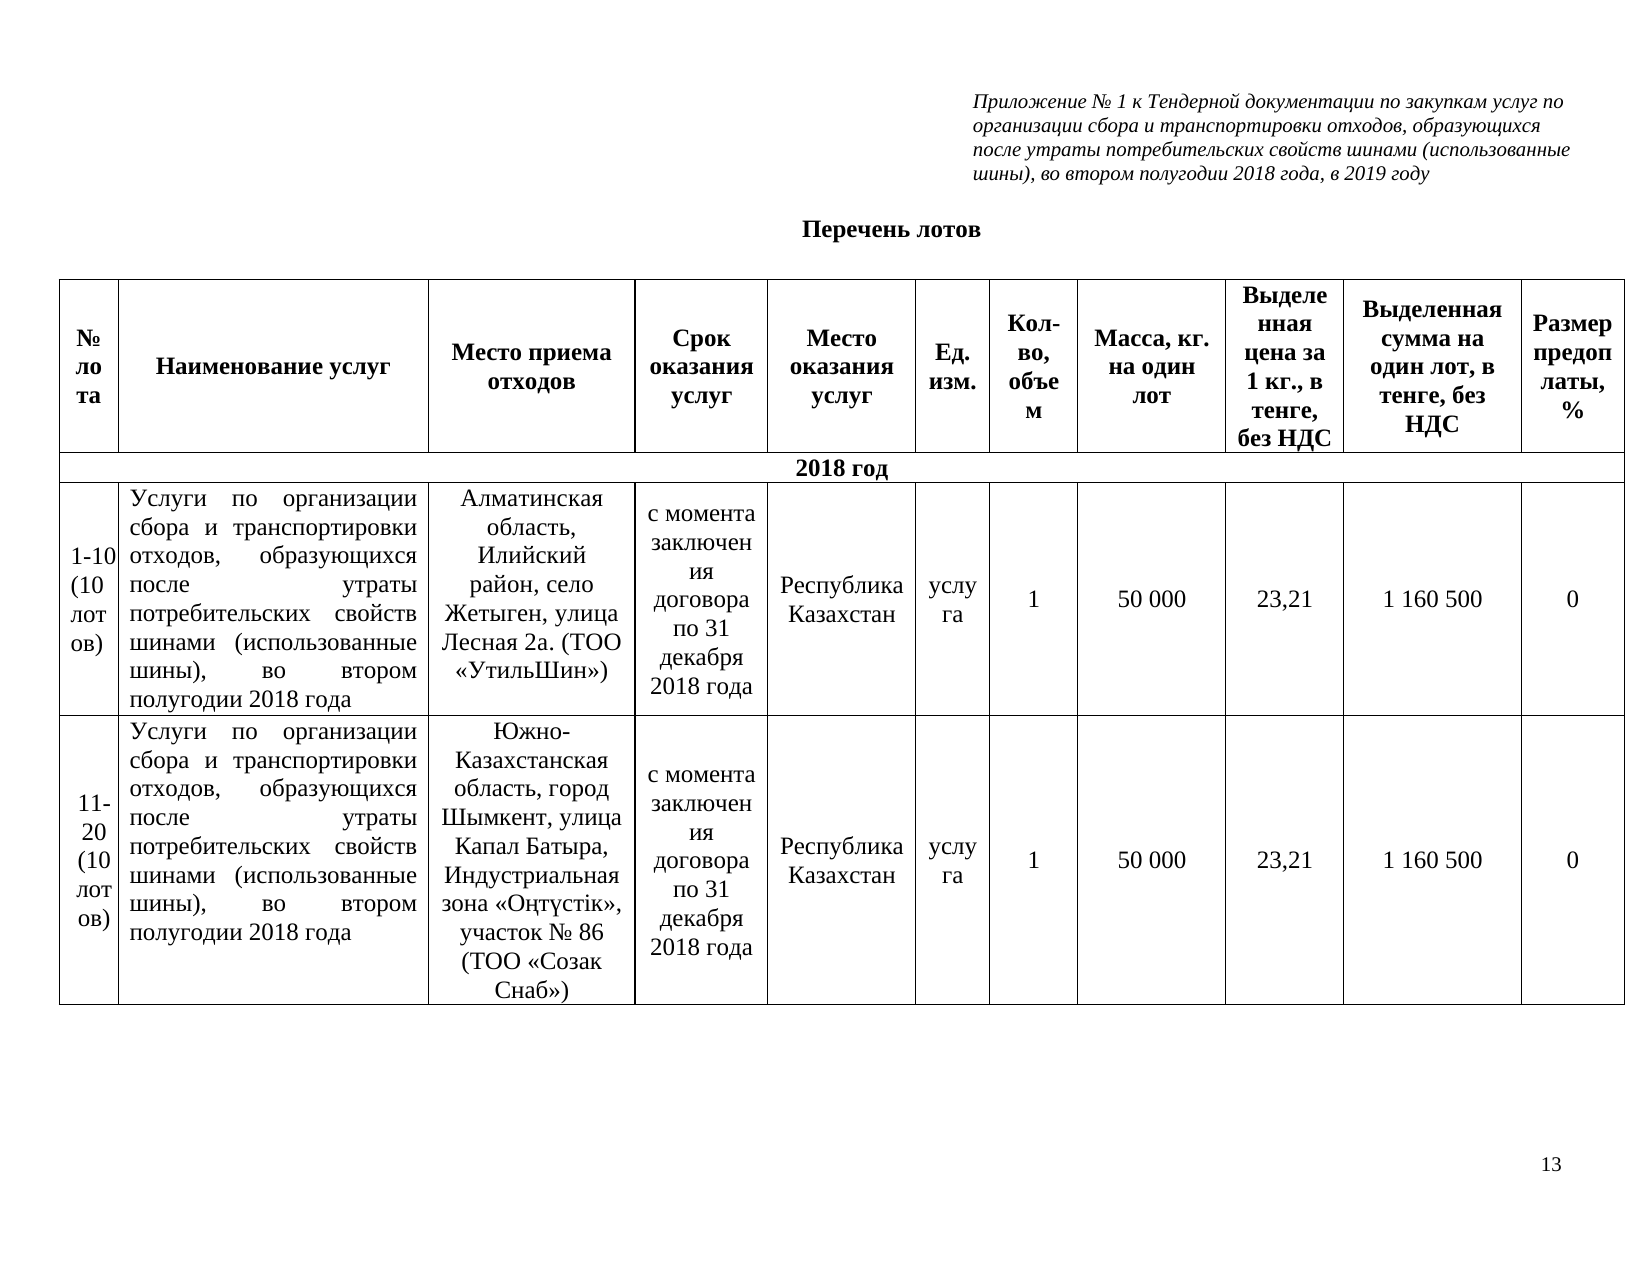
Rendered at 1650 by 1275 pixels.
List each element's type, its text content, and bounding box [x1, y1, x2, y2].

table_cell 1 160 500 [1344, 716, 1521, 1003]
table_cell Южно-Казахстанская область, город Шымкент, улица Капал Батыра, Индустриальная зона «Оңтүстік», участок № 86 (ТОО «Созак Снаб») [429, 716, 634, 1003]
table_cell 1 160 500 [1344, 483, 1521, 715]
table_cell 1 [990, 483, 1077, 715]
table_cell Алматинская область, Илийский район, село Жетыген, улица Лесная 2а. (ТОО «УтильШин») [429, 483, 634, 715]
table_cell с момента заключения договора по 31 декабря 2018 года [636, 483, 767, 715]
table_header Место приема отходов [429, 280, 634, 452]
table_header Масса, кг. на один лот [1078, 280, 1225, 452]
table_header Наименование услуг [119, 280, 428, 452]
table_header Выделенная цена за 1 кг., в тенге, без НДС [1226, 280, 1343, 452]
table_header № лота [60, 280, 118, 452]
table_header Срок оказания услуг [636, 280, 767, 452]
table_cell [768, 716, 915, 1003]
text Приложение № 1 к Тендерной документации по закупкам услуг по организации сбора и транспортировки отходов, образующихся после утраты потребительских свойств шинами (использованные шины), во втором полугодии 2018 года, в 2019 году [973, 89, 1580, 185]
table_cell 0 [1522, 483, 1624, 715]
table_cell 23,21 [1226, 716, 1343, 1003]
table_cell 2018 год [60, 453, 1624, 482]
table_header Место оказания услуг [768, 280, 915, 452]
table_header Размер предоплаты, % [1522, 280, 1624, 452]
table_cell Услуги по организации сбора и транспортировки отходов, образующихся после утраты потребительских свойств шинами (использованные шины), во втором полугодии 2018 года [119, 716, 428, 1003]
table_cell 11-20 (10 лотов) [60, 716, 118, 1003]
table_cell 23,21 [1226, 483, 1343, 715]
table_cell Республика Казахстан [768, 483, 915, 715]
table_cell 1 [990, 716, 1077, 1003]
text Перечень лотов [148, 214, 1561, 242]
table_header Ед. изм. [916, 280, 989, 452]
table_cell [636, 716, 767, 1003]
table_cell услуга [916, 483, 989, 715]
table_cell Услуги по организации сбора и транспортировки отходов, образующихся после утраты потребительских свойств шинами (использованные шины), во втором полугодии 2018 года [119, 483, 428, 715]
table_cell 50 000 [1078, 716, 1225, 1003]
table_header Выделенная сумма на один лот, в тенге, без НДС [1344, 280, 1521, 452]
table_header Кол-во, объем [990, 280, 1077, 452]
table_cell 0 [1522, 716, 1624, 1003]
table_cell услуга [916, 716, 989, 1003]
table_cell 1-10 (10 лотов) [60, 483, 118, 715]
table_cell 50 000 [1078, 483, 1225, 715]
